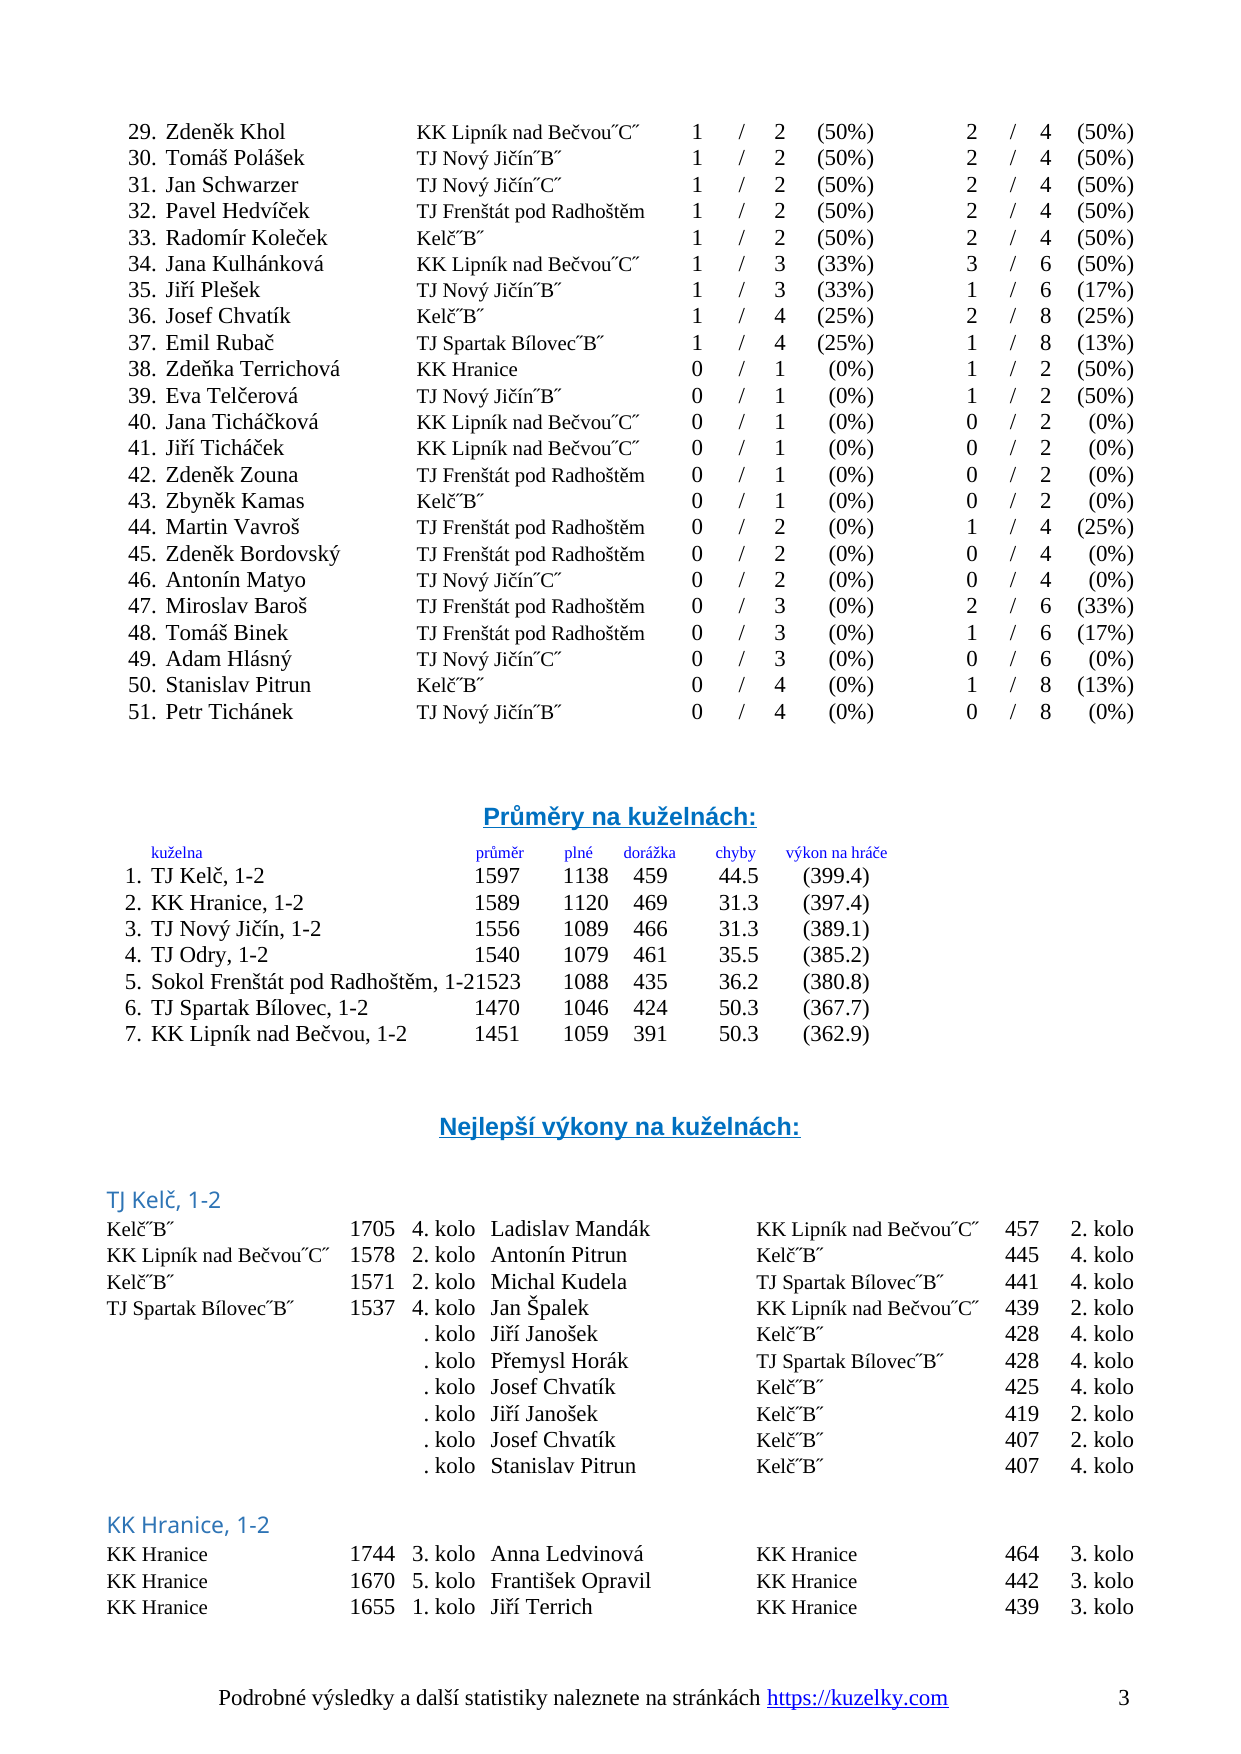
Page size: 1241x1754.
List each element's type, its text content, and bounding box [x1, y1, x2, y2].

text 45. Zdeněk Bordovský TJ Frenštát pod Radhoštěm 0 / 2 (0%) 0 / 4 (0%) [106, 540, 1134, 566]
text Průměry na kuželnách: [94, 802, 1145, 831]
text 51. Petr Tichánek TJ Nový Jičín˝B˝ 0 / 4 (0%) 0 / 8 (0%) [106, 698, 1134, 724]
text Kelč˝B˝ 1705 4. kolo Ladislav Mandák KK Lipník nad Bečvou˝C˝ 457 2. kolo [106, 1215, 1134, 1241]
text 46. Antonín Matyo TJ Nový Jičín˝C˝ 0 / 2 (0%) 0 / 4 (0%) [106, 566, 1134, 592]
text 34. Jana Kulhánková KK Lipník nad Bečvou˝C˝ 1 / 3 (33%) 3 / 6 (50%) [106, 250, 1134, 276]
text KK Lipník nad Bečvou˝C˝ 1578 2. kolo Antonín Pitrun Kelč˝B˝ 445 4. kolo [106, 1241, 1134, 1268]
text Kelč˝B˝ 1571 2. kolo Michal Kudela TJ Spartak Bílovec˝B˝ 441 4. kolo [106, 1268, 1134, 1294]
text 29. Zdeněk Khol KK Lipník nad Bečvou˝C˝ 1 / 2 (50%) 2 / 4 (50%) [106, 118, 1134, 144]
text . kolo Jiří Janošek Kelč˝B˝ 419 2. kolo [106, 1399, 1134, 1426]
text 36. Josef Chvatík Kelč˝B˝ 1 / 4 (25%) 2 / 8 (25%) [106, 303, 1134, 329]
text 35. Jiří Plešek TJ Nový Jičín˝B˝ 1 / 3 (33%) 1 / 6 (17%) [106, 276, 1134, 303]
text Nejlepší výkony na kuželnách: [94, 1112, 1145, 1141]
text 7. KK Lipník nad Bečvou, 1-2 1451 1059 391 50.3 (362.9) [106, 1021, 1134, 1047]
text KK Hranice 1655 1. kolo Jiří Terrich KK Hranice 439 3. kolo [106, 1593, 1134, 1619]
text 48. Tomáš Binek TJ Frenštát pod Radhoštěm 0 / 3 (0%) 1 / 6 (17%) [106, 619, 1134, 645]
text 38. Zdeňka Terrichová KK Hranice 0 / 1 (0%) 1 / 2 (50%) [106, 355, 1134, 382]
text 37. Emil Rubač TJ Spartak Bílovec˝B˝ 1 / 4 (25%) 1 / 8 (13%) [106, 329, 1134, 355]
subtitle KK Hranice, 1-2 [106, 1509, 1134, 1540]
text 40. Jana Ticháčková KK Lipník nad Bečvou˝C˝ 0 / 1 (0%) 0 / 2 (0%) [106, 408, 1134, 434]
text . kolo Josef Chvatík Kelč˝B˝ 407 2. kolo [106, 1426, 1134, 1452]
text 33. Radomír Koleček Kelč˝B˝ 1 / 2 (50%) 2 / 4 (50%) [106, 223, 1134, 250]
subtitle TJ Kelč, 1-2 [106, 1184, 1134, 1215]
text 41. Jiří Ticháček KK Lipník nad Bečvou˝C˝ 0 / 1 (0%) 0 / 2 (0%) [106, 434, 1134, 461]
text 49. Adam Hlásný TJ Nový Jičín˝C˝ 0 / 3 (0%) 0 / 6 (0%) [106, 645, 1134, 672]
text 3. TJ Nový Jičín, 1-2 1556 1089 466 31.3 (389.1) [106, 915, 1134, 941]
text . kolo Jiří Janošek Kelč˝B˝ 428 4. kolo [106, 1321, 1134, 1347]
text 4. TJ Odry, 1-2 1540 1079 461 35.5 (385.2) [106, 941, 1134, 968]
text 39. Eva Telčerová TJ Nový Jičín˝B˝ 0 / 1 (0%) 1 / 2 (50%) [106, 382, 1134, 408]
text 47. Miroslav Baroš TJ Frenštát pod Radhoštěm 0 / 3 (0%) 2 / 6 (33%) [106, 592, 1134, 619]
text 6. TJ Spartak Bílovec, 1-2 1470 1046 424 50.3 (367.7) [106, 994, 1134, 1021]
text 43. Zbyněk Kamas Kelč˝B˝ 0 / 1 (0%) 0 / 2 (0%) [106, 487, 1134, 513]
text 2. KK Hranice, 1-2 1589 1120 469 31.3 (397.4) [106, 889, 1134, 915]
text 31. Jan Schwarzer TJ Nový Jičín˝C˝ 1 / 2 (50%) 2 / 4 (50%) [106, 171, 1134, 197]
text 44. Martin Vavroš TJ Frenštát pod Radhoštěm 0 / 2 (0%) 1 / 4 (25%) [106, 513, 1134, 540]
text 50. Stanislav Pitrun Kelč˝B˝ 0 / 4 (0%) 1 / 8 (13%) [106, 672, 1134, 698]
text . kolo Josef Chvatík Kelč˝B˝ 425 4. kolo [106, 1373, 1134, 1399]
text . kolo Přemysl Horák TJ Spartak Bílovec˝B˝ 428 4. kolo [106, 1347, 1134, 1373]
text KK Hranice 1670 5. kolo František Opravil KK Hranice 442 3. kolo [106, 1567, 1134, 1593]
text 32. Pavel Hedvíček TJ Frenštát pod Radhoštěm 1 / 2 (50%) 2 / 4 (50%) [106, 197, 1134, 223]
text 5. Sokol Frenštát pod Radhoštěm, 1-2 1523 1088 435 36.2 (380.8) [106, 968, 1134, 994]
text 30. Tomáš Polášek TJ Nový Jičín˝B˝ 1 / 2 (50%) 2 / 4 (50%) [106, 144, 1134, 171]
text 42. Zdeněk Zouna TJ Frenštát pod Radhoštěm 0 / 1 (0%) 0 / 2 (0%) [106, 461, 1134, 487]
text TJ Spartak Bílovec˝B˝ 1537 4. kolo Jan Špalek KK Lipník nad Bečvou˝C˝ 439 2. kolo [106, 1294, 1134, 1321]
text 1. TJ Kelč, 1-2 1597 1138 459 44.5 (399.4) [106, 862, 1134, 889]
text . kolo Stanislav Pitrun Kelč˝B˝ 407 4. kolo [106, 1452, 1134, 1479]
text kuželna průměr plné dorážka chyby výkon na hráče [106, 843, 1134, 862]
text KK Hranice 1744 3. kolo Anna Ledvinová KK Hranice 464 3. kolo [106, 1540, 1134, 1567]
